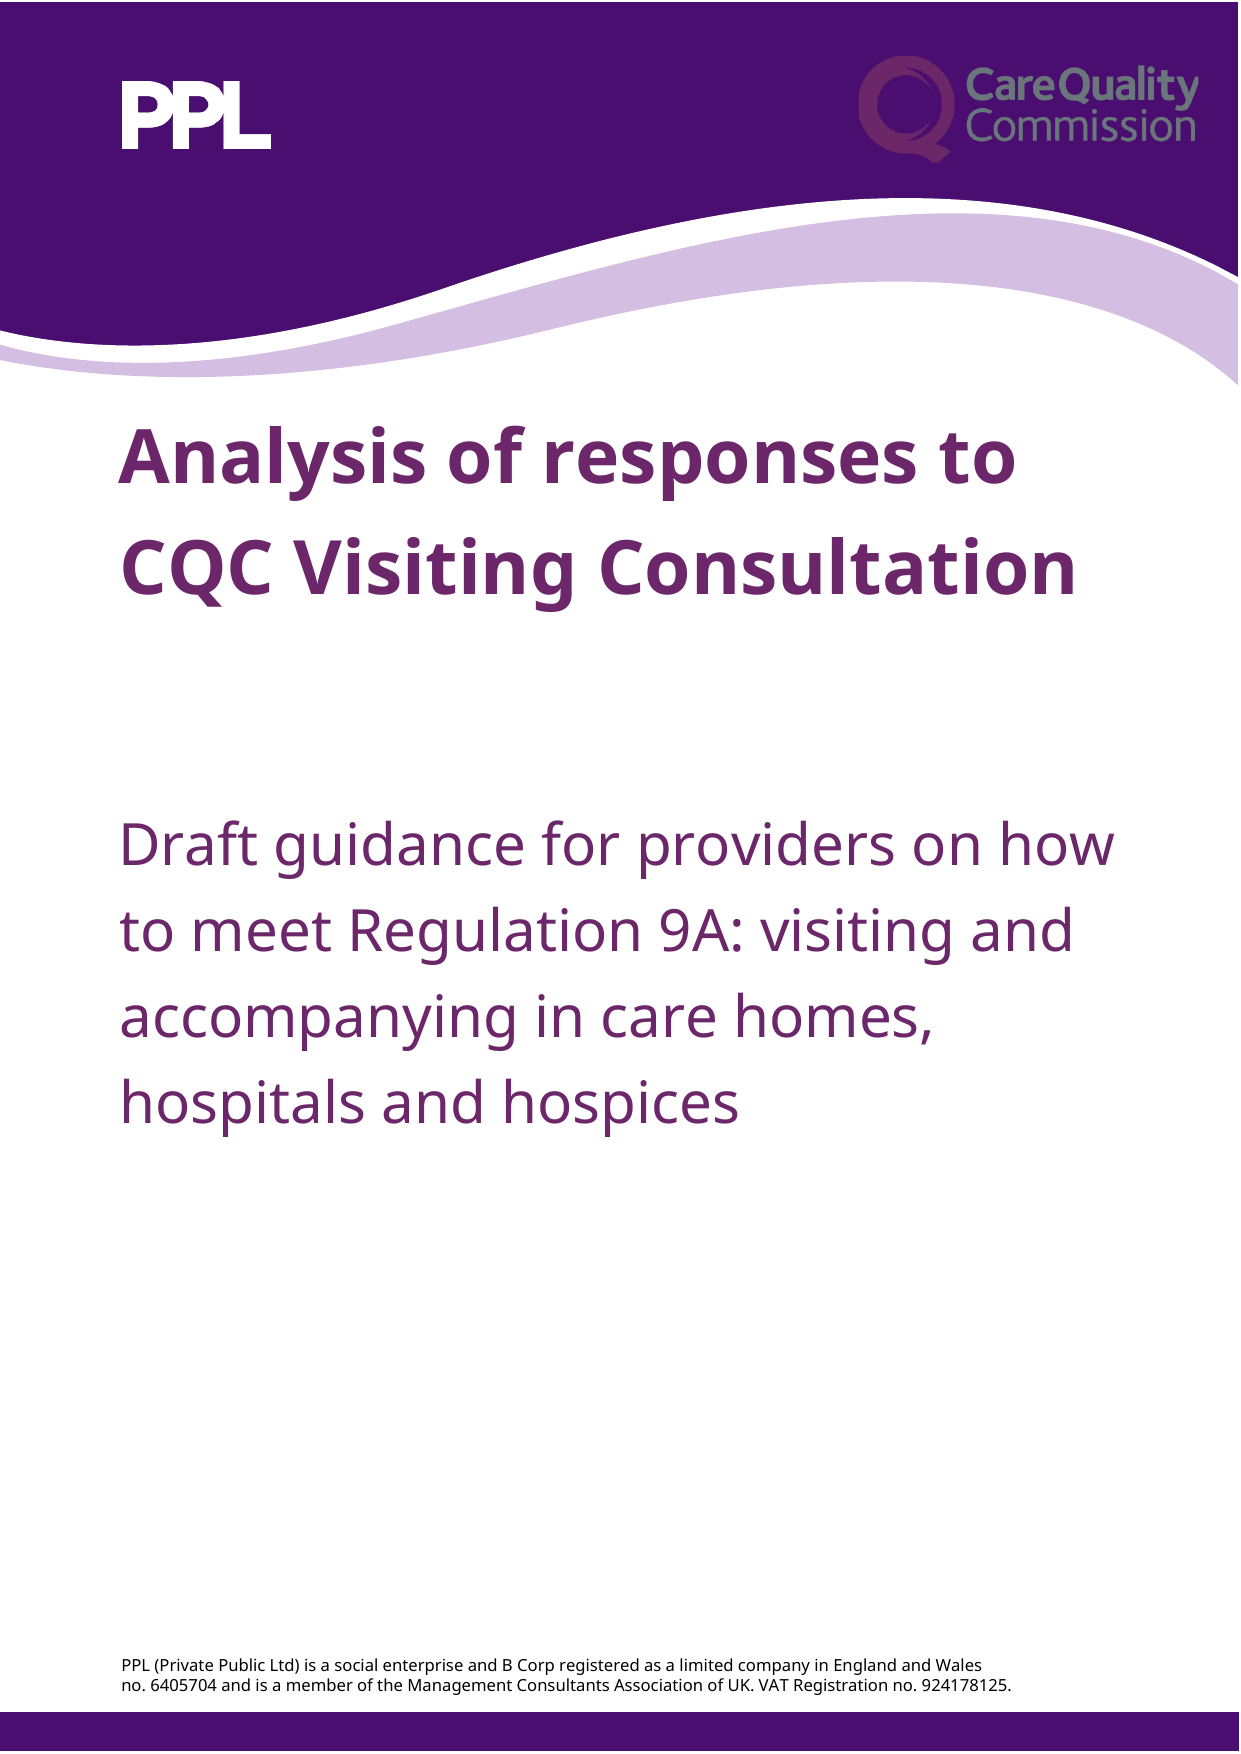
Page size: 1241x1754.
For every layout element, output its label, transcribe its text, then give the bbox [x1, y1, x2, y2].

picture [122, 81, 271, 149]
text Draft guidance for providers on how to meet Regulation 9A: visiting and accompanying in care homes, hospitals and hospices [118, 803, 1122, 1140]
picture [857, 56, 1199, 163]
text Analysis of responses to CQC Visiting Consultation [118, 282, 1122, 616]
